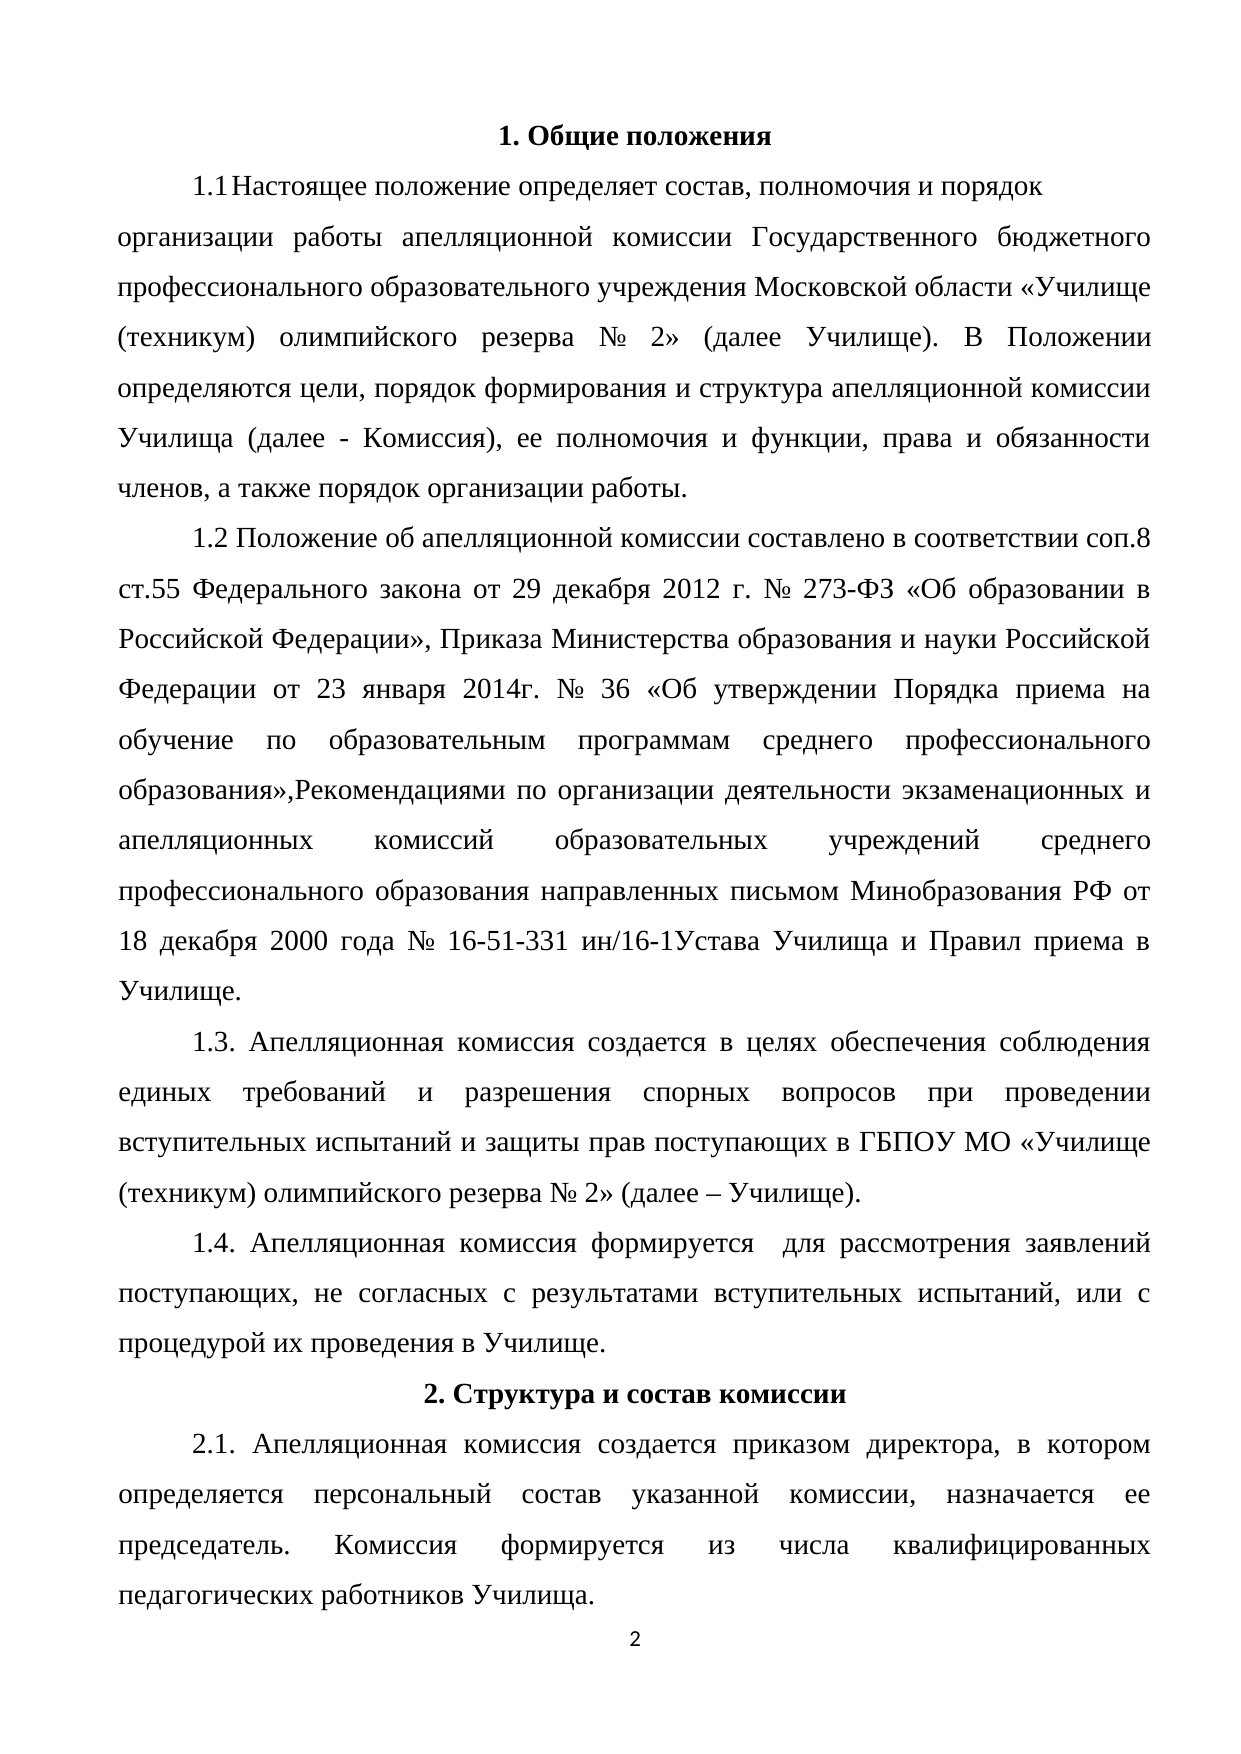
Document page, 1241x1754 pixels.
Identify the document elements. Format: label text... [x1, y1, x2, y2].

text 1.4. Апелляционная комиссия формируется для рассмотрения заявлений поступающих, не согласных с результатами вступительных испытаний, или с процедурой их проведения в Училище. [118, 1225, 1152, 1359]
text 2. Структура и состав комиссии [118, 1376, 1152, 1409]
text 1.3. Апелляционная комиссия создается в целях обеспечения соблюдения единых требований и разрешения спорных вопросов при проведении вступительных испытаний и защиты прав поступающих в ГБПОУ МО «Училище (техникум) олимпийского резерва № 2» (далее – Училище). [118, 1024, 1152, 1208]
list Настоящее положение определяет состав, полномочия и порядок [192, 168, 1152, 202]
text 1.2 Положение об апелляционной комиссии составлено в соответствии соп.8 ст.55 Федерального закона от 29 декабря 2012 г. № 273-ФЗ «Об образовании в Российской Федерации», Приказа Министерства образования и науки Российской Федерации от 23 января 2014г. № 36 «Об утверждении Порядка приема на обучение по образовательным программам среднего профессионального образования»,Рекомендациями по организации деятельности экзаменационных и апелляционных комиссий образовательных учреждений среднего профессионального образования направленных письмом Минобразования РФ от 18 декабря 2000 года № 16-51-331 ин/16-1Устава Училища и Правил приема в Училище. [118, 521, 1152, 1007]
text организации работы апелляционной комиссии Государственного бюджетного профессионального образовательного учреждения Московской области «Училище (техникум) олимпийского резерва № 2» (далее Училище). В Положении определяются цели, порядок формирования и структура апелляционной комиссии Училища (далее - Комиссия), ее полномочия и функции, права и обязанности членов, а также порядок организации работы. [117, 219, 1152, 504]
text 2.1. Апелляционная комиссия создается приказом директора, в котором определяется персональный состав указанной комиссии, назначается ее председатель. Комиссия формируется из числа квалифицированных педагогических работников Училища. [118, 1426, 1152, 1611]
text 1. Общие положения [118, 118, 1152, 152]
